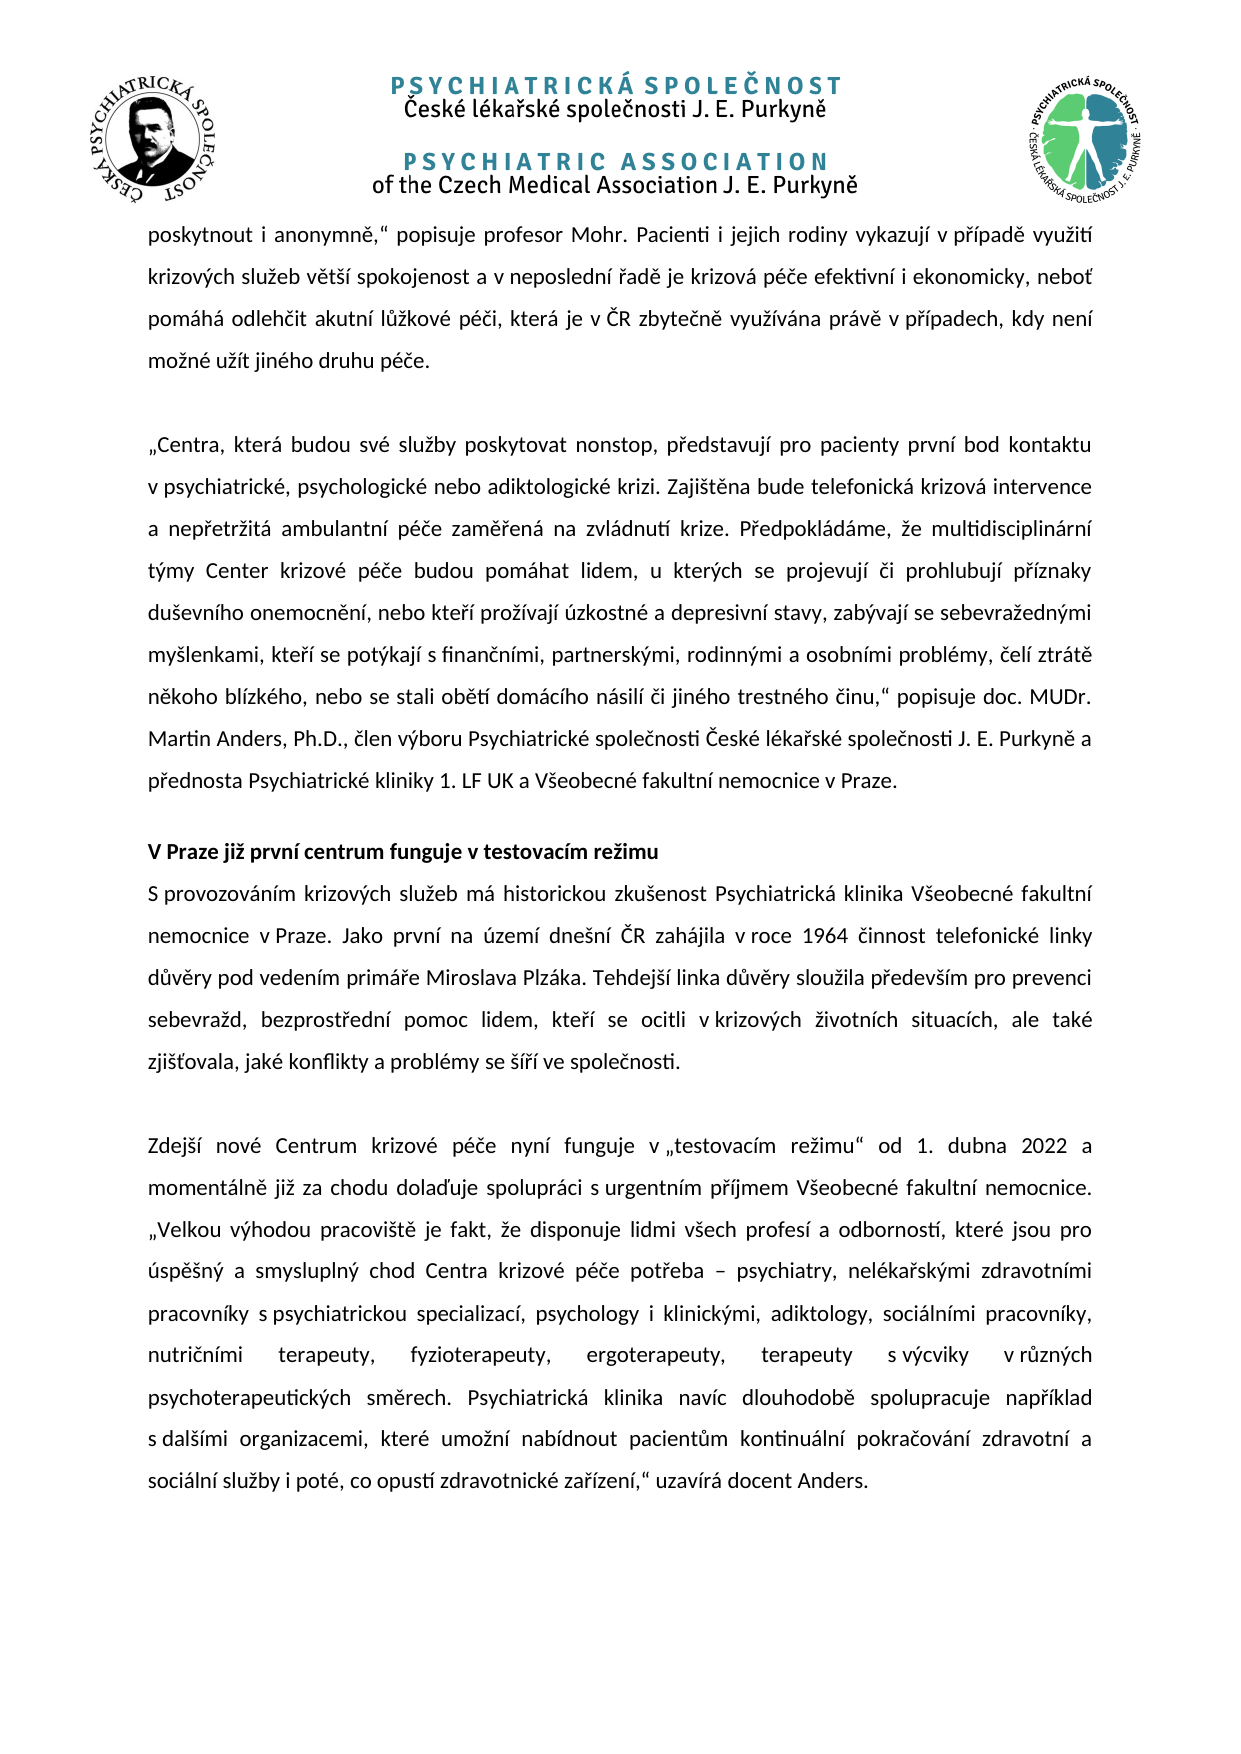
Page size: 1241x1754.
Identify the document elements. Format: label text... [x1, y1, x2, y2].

text V Praze již první centrum funguje v testovacím režimu [148, 837, 1092, 865]
text Zdejší nové Centrum krizové péče nyní funguje v „testovacím režimu“ od 1. dubna 2022 a momentálně již za chodu dolaďuje spolupráci s urgentním příjmem Všeobecné fakultní nemocnice. „Velkou výhodou pracoviště je fakt, že disponuje lidmi všech profesí a odborností, které jsou pro úspěšný a smysluplný chod Centra krizové péče potřeba – psychiatry, nelékařskými zdravotními pracovníky s psychiatrickou specializací, psychology i klinickými, adiktology, sociálními pracovníky, nutričními terapeuty, fyzioterapeuty, ergoterapeuty, terapeuty s výcviky v různých psychoterapeutických směrech. Psychiatrická klinika navíc dlouhodobě spolupracuje například s dalšími organizacemi, které umožní nabídnout pacientům kontinuální pokračování zdravotní a sociální služby i poté, co opustí zdravotnické zařízení,“ uzavírá docent Anders. [148, 1131, 1092, 1494]
text S provozováním krizových služeb má historickou zkušenost Psychiatrická klinika Všeobecné fakultní nemocnice v Praze. Jako první na území dnešní ČR zahájila v roce 1964 činnost telefonické linky důvěry pod vedením primáře Miroslava Plzáka. Tehdejší linka důvěry sloužila především pro prevenci sebevražd, bezprostřední pomoc lidem, kteří se ocitli v krizových životních situacích, ale také zjišťovala, jaké konflikty a problémy se šíří ve společnosti. [148, 879, 1092, 1075]
text „Centra, která budou své služby poskytovat nonstop, představují pro pacienty první bod kontaktu v psychiatrické, psychologické nebo adiktologické krizi. Zajištěna bude telefonická krizová intervence a nepřetržitá ambulantní péče zaměřená na zvládnutí krize. Předpokládáme, že multidisciplinární týmy Center krizové péče budou pomáhat lidem, u kterých se projevují či prohlubují příznaky duševního onemocnění, nebo kteří prožívají úzkostné a depresivní stavy, zabývají se sebevražednými myšlenkami, kteří se potýkají s finančními, partnerskými, rodinnými a osobními problémy, čelí ztrátě někoho blízkého, nebo se stali obětí domácího násilí či jiného trestného činu,“ popisuje doc. MUDr. Martin Anders, Ph.D., člen výboru Psychiatrické společnosti České lékařské společnosti J. E. Purkyně a přednosta Psychiatrické kliniky 1. LF UK a Všeobecné fakultní nemocnice v Praze. [148, 430, 1092, 794]
picture [0, 59, 1229, 220]
